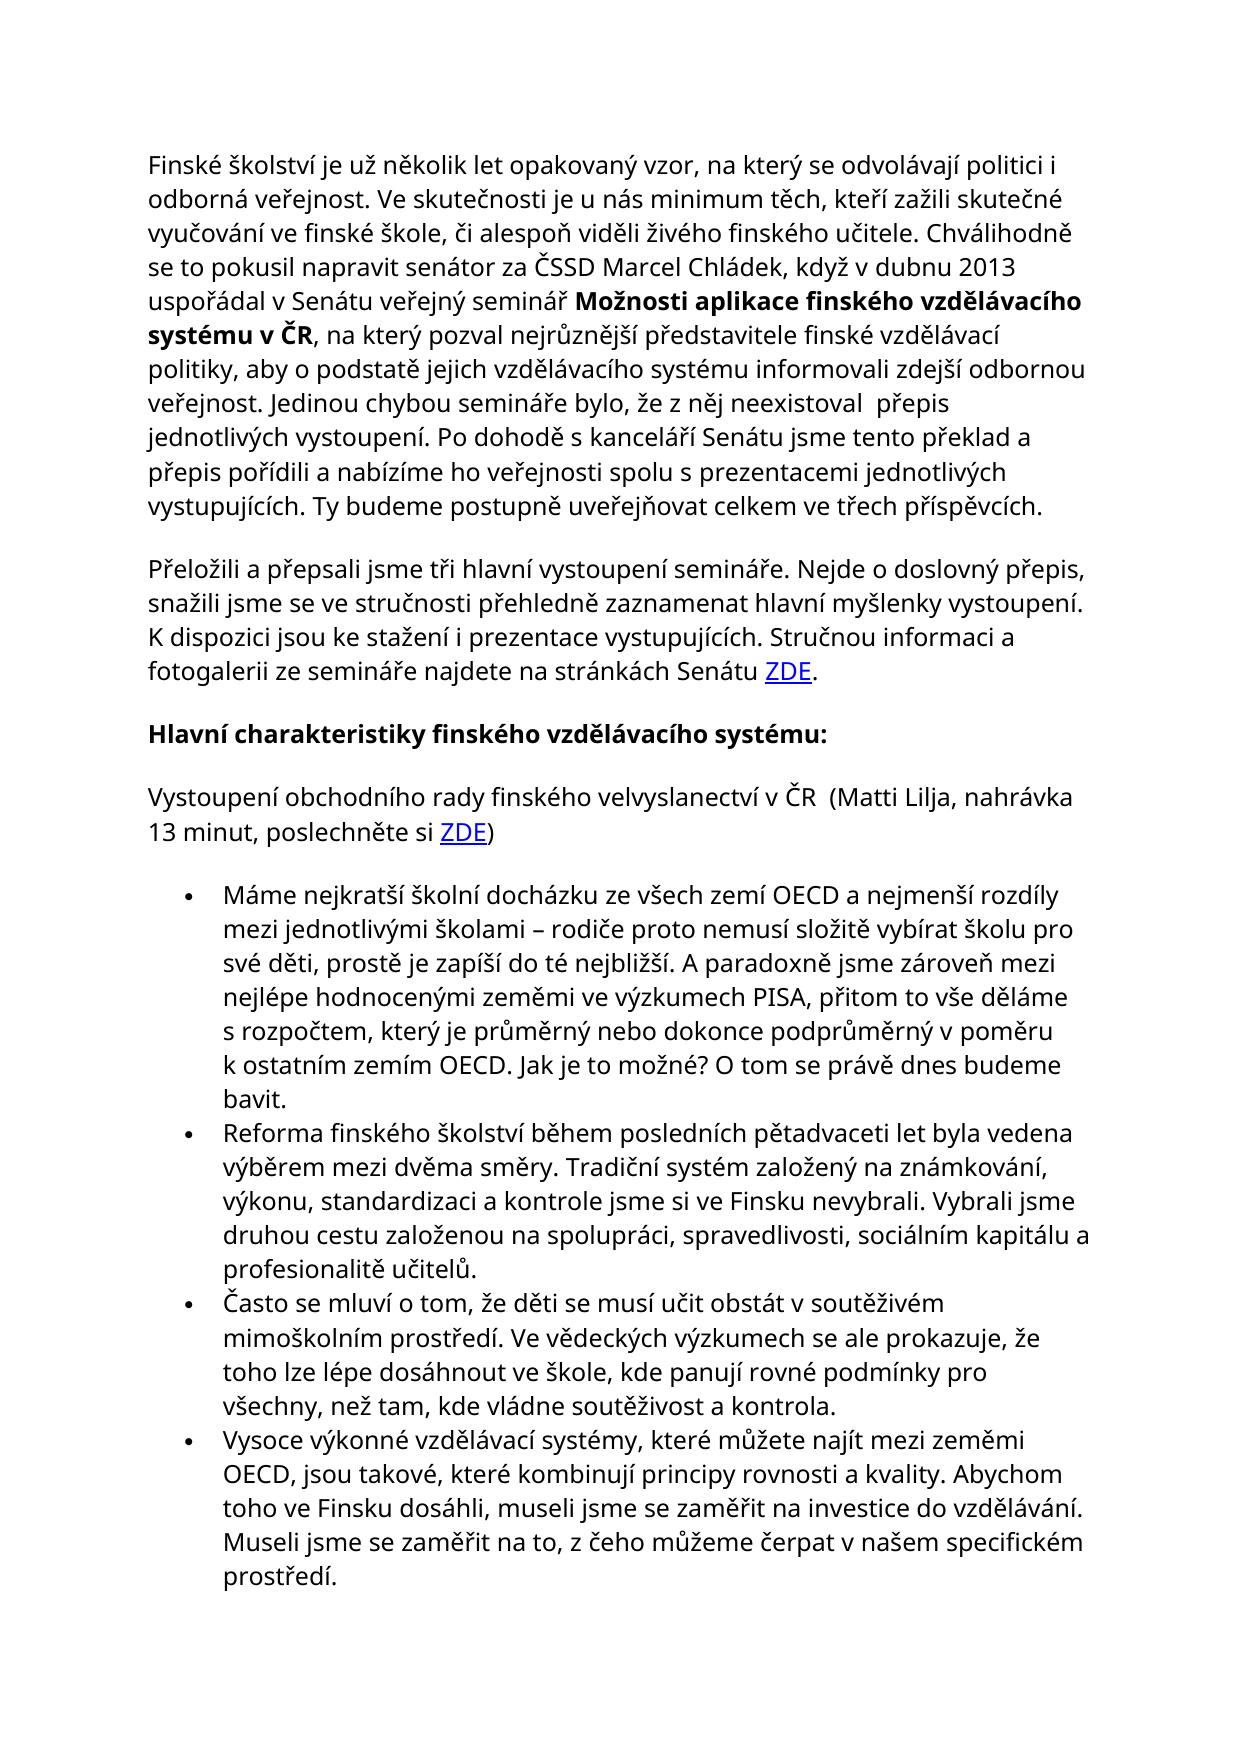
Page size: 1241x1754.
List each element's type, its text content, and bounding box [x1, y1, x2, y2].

list Vysoce výkonné vzdělávací systémy, které můžete najít mezi zeměmi OECD, jsou takové, které kombinují principy rovnosti a kvality. Abychom toho ve Finsku dosáhli, museli jsme se zaměřit na investice do vzdělávání. Museli jsme se zaměřit na to, z čeho můžeme čerpat v našem specifickém prostředí. [185, 1422, 1093, 1593]
text Vystoupení obchodního rady finského velvyslanectví v ČR (Matti Lilja, nahrávka 13 minut, poslechněte si ZDE) [148, 780, 1093, 848]
list Často se mluví o tom, že děti se musí učit obstát v soutěživém mimoškolním prostředí. Ve vědeckých výzkumech se ale prokazuje, že toho lze lépe dosáhnout ve škole, kde panují rovné podmínky pro všechny, než tam, kde vládne soutěživost a kontrola. [185, 1286, 1093, 1422]
text Finské školství je už několik let opakovaný vzor, na který se odvolávají politici i odborná veřejnost. Ve skutečnosti je u nás minimum těch, kteří zažili skutečné vyučování ve finské škole, či alespoň viděli živého finského učitele. Chválihodně se to pokusil napravit senátor za ČSSD Marcel Chládek, když v dubnu 2013 uspořádal v Senátu veřejný seminář Možnosti aplikace finského vzdělávacího systému v ČR, na který pozval nejrůznější představitele finské vzdělávací politiky, aby o podstatě jejich vzdělávacího systému informovali zdejší odbornou veřejnost. Jedinou chybou semináře bylo, že z něj neexistoval přepis jednotlivých vystoupení. Po dohodě s kanceláří Senátu jsme tento překlad a přepis pořídili a nabízíme ho veřejnosti spolu s prezentacemi jednotlivých vystupujících. Ty budeme postupně uveřejňovat celkem ve třech příspěvcích. [148, 148, 1093, 522]
list Reforma finského školství během posledních pětadvaceti let byla vedena výběrem mezi dvěma směry. Tradiční systém založený na známkování, výkonu, standardizaci a kontrole jsme si ve Finsku nevybrali. Vybrali jsme druhou cestu založenou na spolupráci, spravedlivosti, sociálním kapitálu a profesionalitě učitelů. [185, 1116, 1093, 1286]
text Hlavní charakteristiky finského vzdělávacího systému: [148, 717, 1093, 751]
text Přeložili a přepsali jsme tři hlavní vystoupení semináře. Nejde o doslovný přepis, snažili jsme se ve stručnosti přehledně zaznamenat hlavní myšlenky vystoupení. K dispozici jsou ke stažení i prezentace vystupujících. Stručnou informaci a fotogalerii ze semináře najdete na stránkách Senátu ZDE. [148, 551, 1093, 688]
list Máme nejkratší školní docházku ze všech zemí OECD a nejmenší rozdíly mezi jednotlivými školami – rodiče proto nemusí složitě vybírat školu pro své děti, prostě je zapíší do té nejbližší. A paradoxně jsme zároveň mezi nejlépe hodnocenými zeměmi ve výzkumech PISA, přitom to vše děláme s rozpočtem, který je průměrný nebo dokonce podprůměrný v poměru k ostatním zemím OECD. Jak je to možné? O tom se právě dnes budeme bavit. [185, 877, 1093, 1116]
